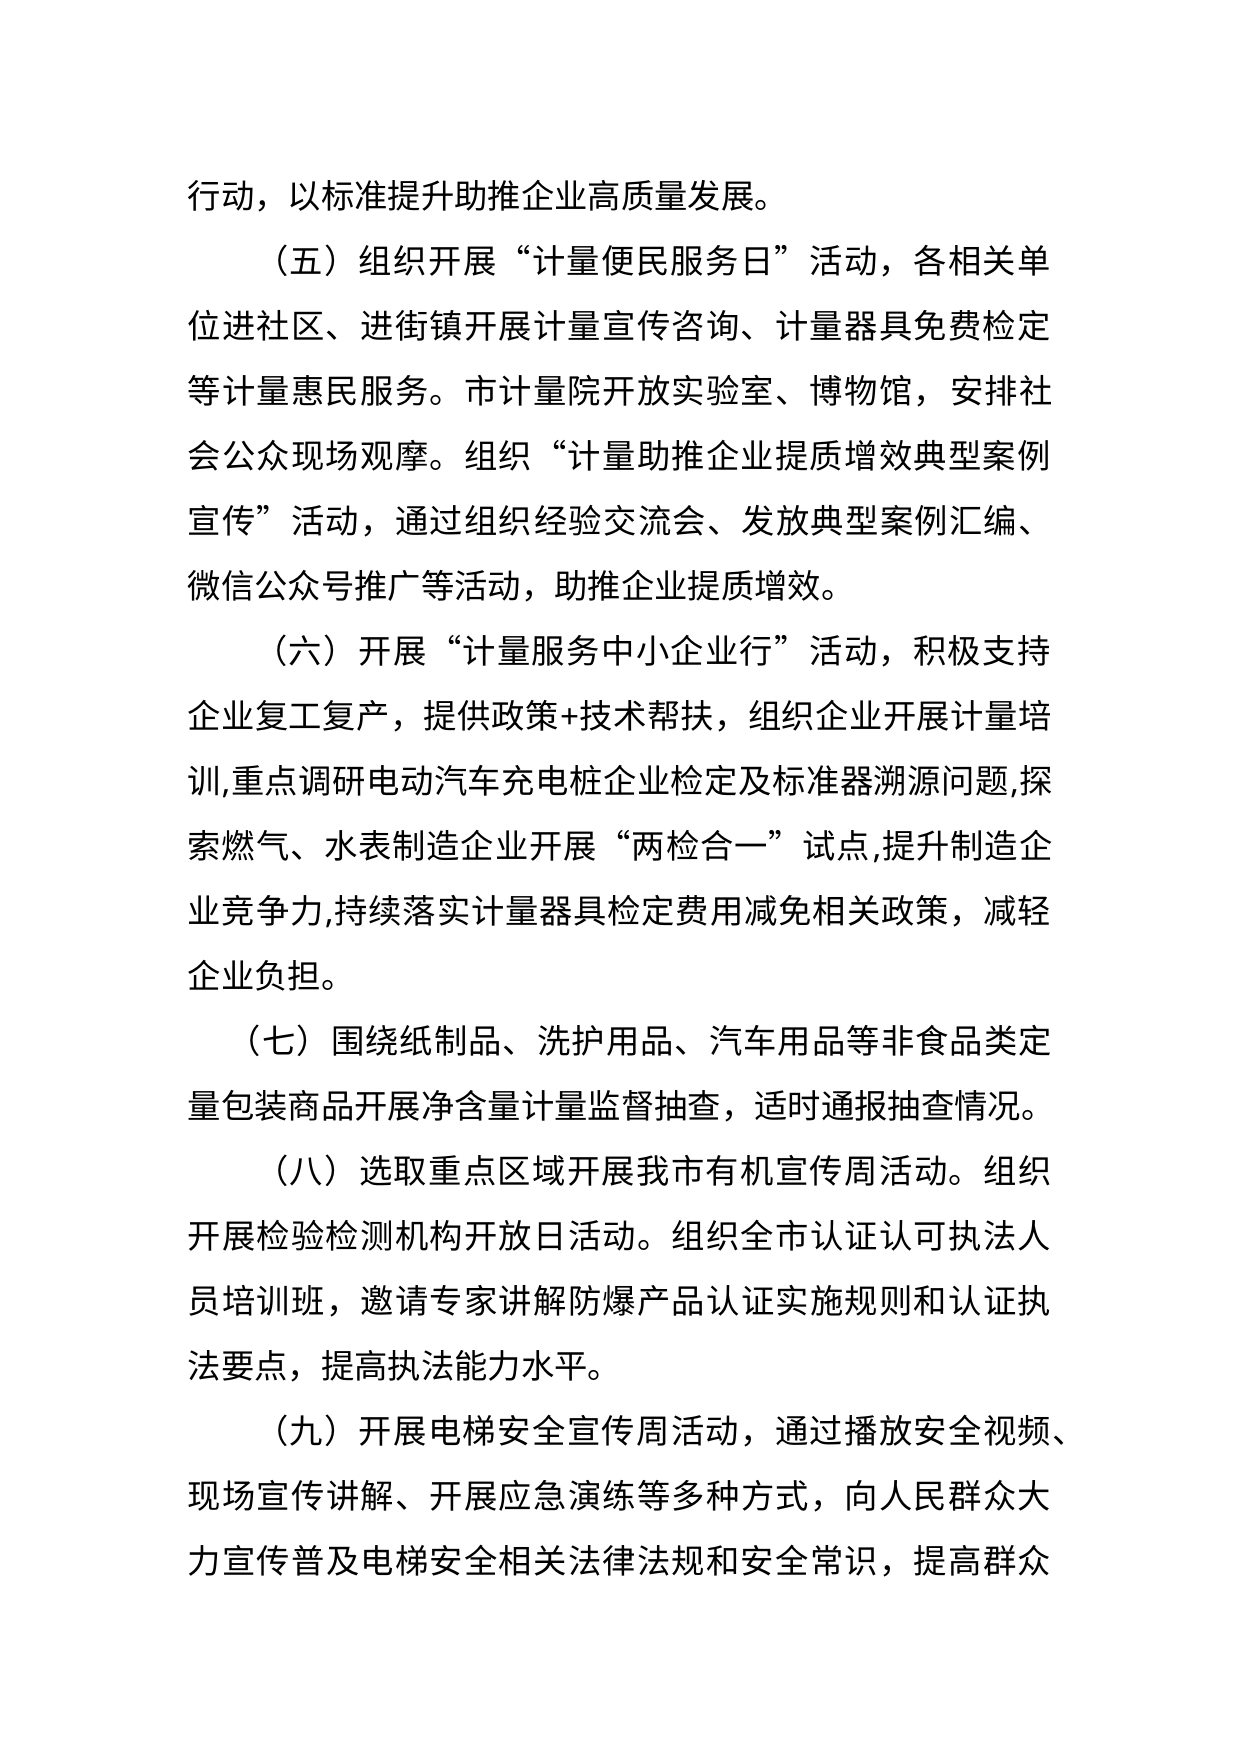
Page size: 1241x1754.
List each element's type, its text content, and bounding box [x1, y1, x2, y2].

text （七）围绕纸制品、洗护用品、汽车用品等非食品类定量包装商品开展净含量计量监督抽查，适时通报抽查情况。 [187, 1007, 1053, 1137]
text （五）组织开展“计量便民服务日”活动，各相关单位进社区、进街镇开展计量宣传咨询、计量器具免费检定等计量惠民服务。市计量院开放实验室、博物馆，安排社会公众现场观摩。组织“计量助推企业提质增效典型案例宣传”活动，通过组织经验交流会、发放典型案例汇编、微信公众号推广等活动，助推企业提质增效。 [187, 227, 1053, 617]
text （八）选取重点区域开展我市有机宣传周活动。组织开展检验检测机构开放日活动。组织全市认证认可执法人员培训班，邀请专家讲解防爆产品认证实施规则和认证执法要点，提高执法能力水平。 [187, 1137, 1053, 1397]
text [187, 162, 1053, 227]
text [187, 1397, 1053, 1592]
text （六）开展“计量服务中小企业行”活动，积极支持企业复工复产，提供政策+技术帮扶，组织企业开展计量培训,重点调研电动汽车充电桩企业检定及标准器溯源问题,探索燃气、水表制造企业开展“两检合一”试点,提升制造企业竞争力,持续落实计量器具检定费用减免相关政策，减轻企业负担。 [187, 617, 1053, 1007]
